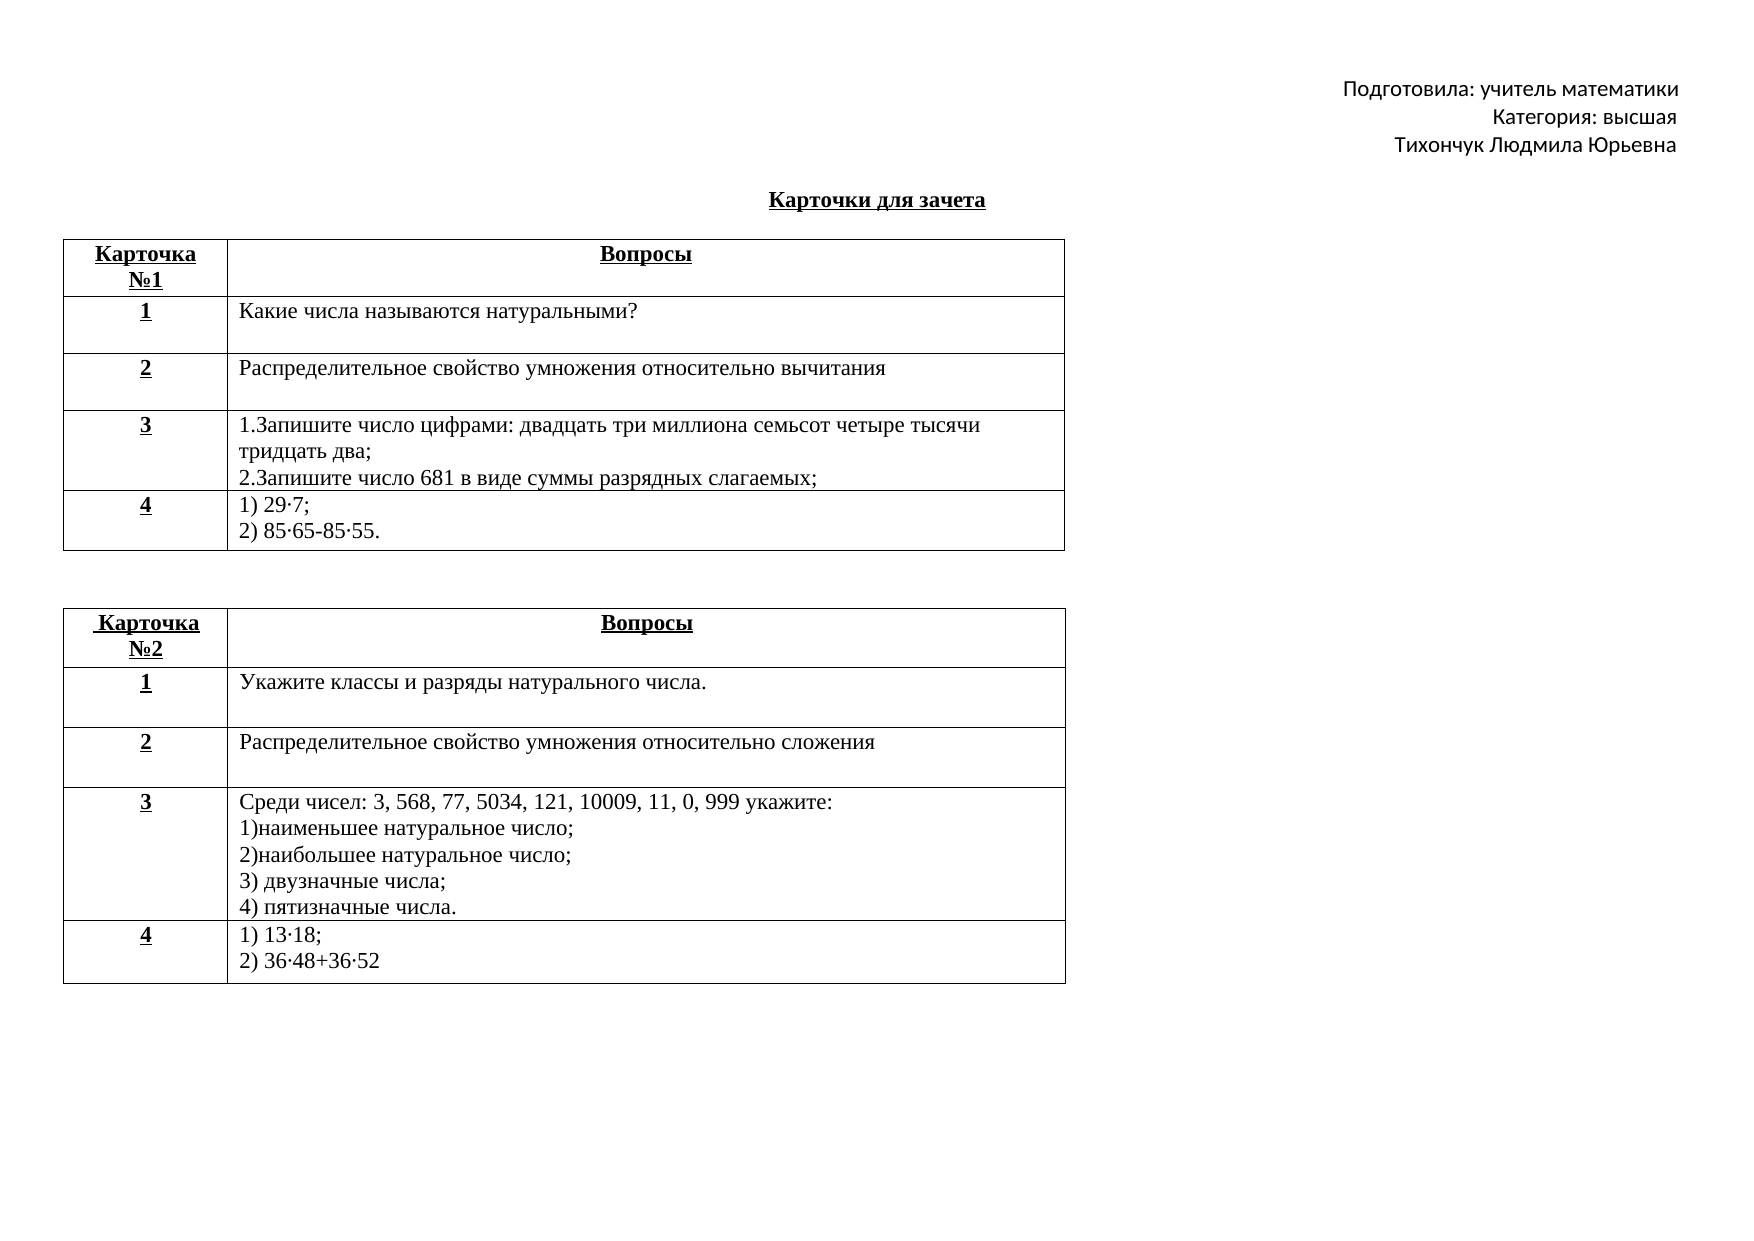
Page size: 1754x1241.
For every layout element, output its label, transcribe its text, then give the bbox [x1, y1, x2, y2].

table_header Вопросы [228, 240, 1064, 296]
table_cell 3 [64, 411, 227, 490]
table_header Карточка №2 [64, 609, 227, 667]
table_header Вопросы [228, 609, 1065, 667]
text Карточки для зачета [75, 186, 1679, 212]
table_cell 4 [64, 491, 227, 550]
table_cell 3 [64, 788, 227, 920]
table_cell 2 [64, 728, 227, 787]
table_cell Укажите классы и разряды натурального числа. [228, 668, 1065, 727]
table_cell 4 [64, 921, 227, 983]
table_cell Распределительное свойство умножения относительно сложения [228, 728, 1065, 787]
table_cell 1) 13∙18; 2) 36∙48+36∙52 [228, 921, 1065, 983]
table_header Карточка №1 [64, 240, 227, 296]
table_cell Среди чисел: 3, 568, 77, 5034, 121, 10009, 11, 0, 999 укажите: 1)наименьшее натуральное число; 2)наибольшее натуральное число; 3) двузначные числа; 4) пятизначные числа. [228, 788, 1065, 920]
table_cell 1 [64, 297, 227, 353]
table_cell 1) 29∙7; 2) 85∙65-85∙55. [228, 491, 1064, 550]
table_cell 1 [64, 668, 227, 727]
table_cell 2 [64, 354, 227, 410]
table_cell Распределительное свойство умножения относительно вычитания [228, 354, 1064, 410]
table_cell Какие числа называются натуральными? [228, 297, 1064, 353]
table_cell 1.Запишите число цифрами: двадцать три миллиона семьсот четыре тысячи тридцать два; 2.Запишите число 681 в виде суммы разрядных слагаемых; [228, 411, 1064, 490]
